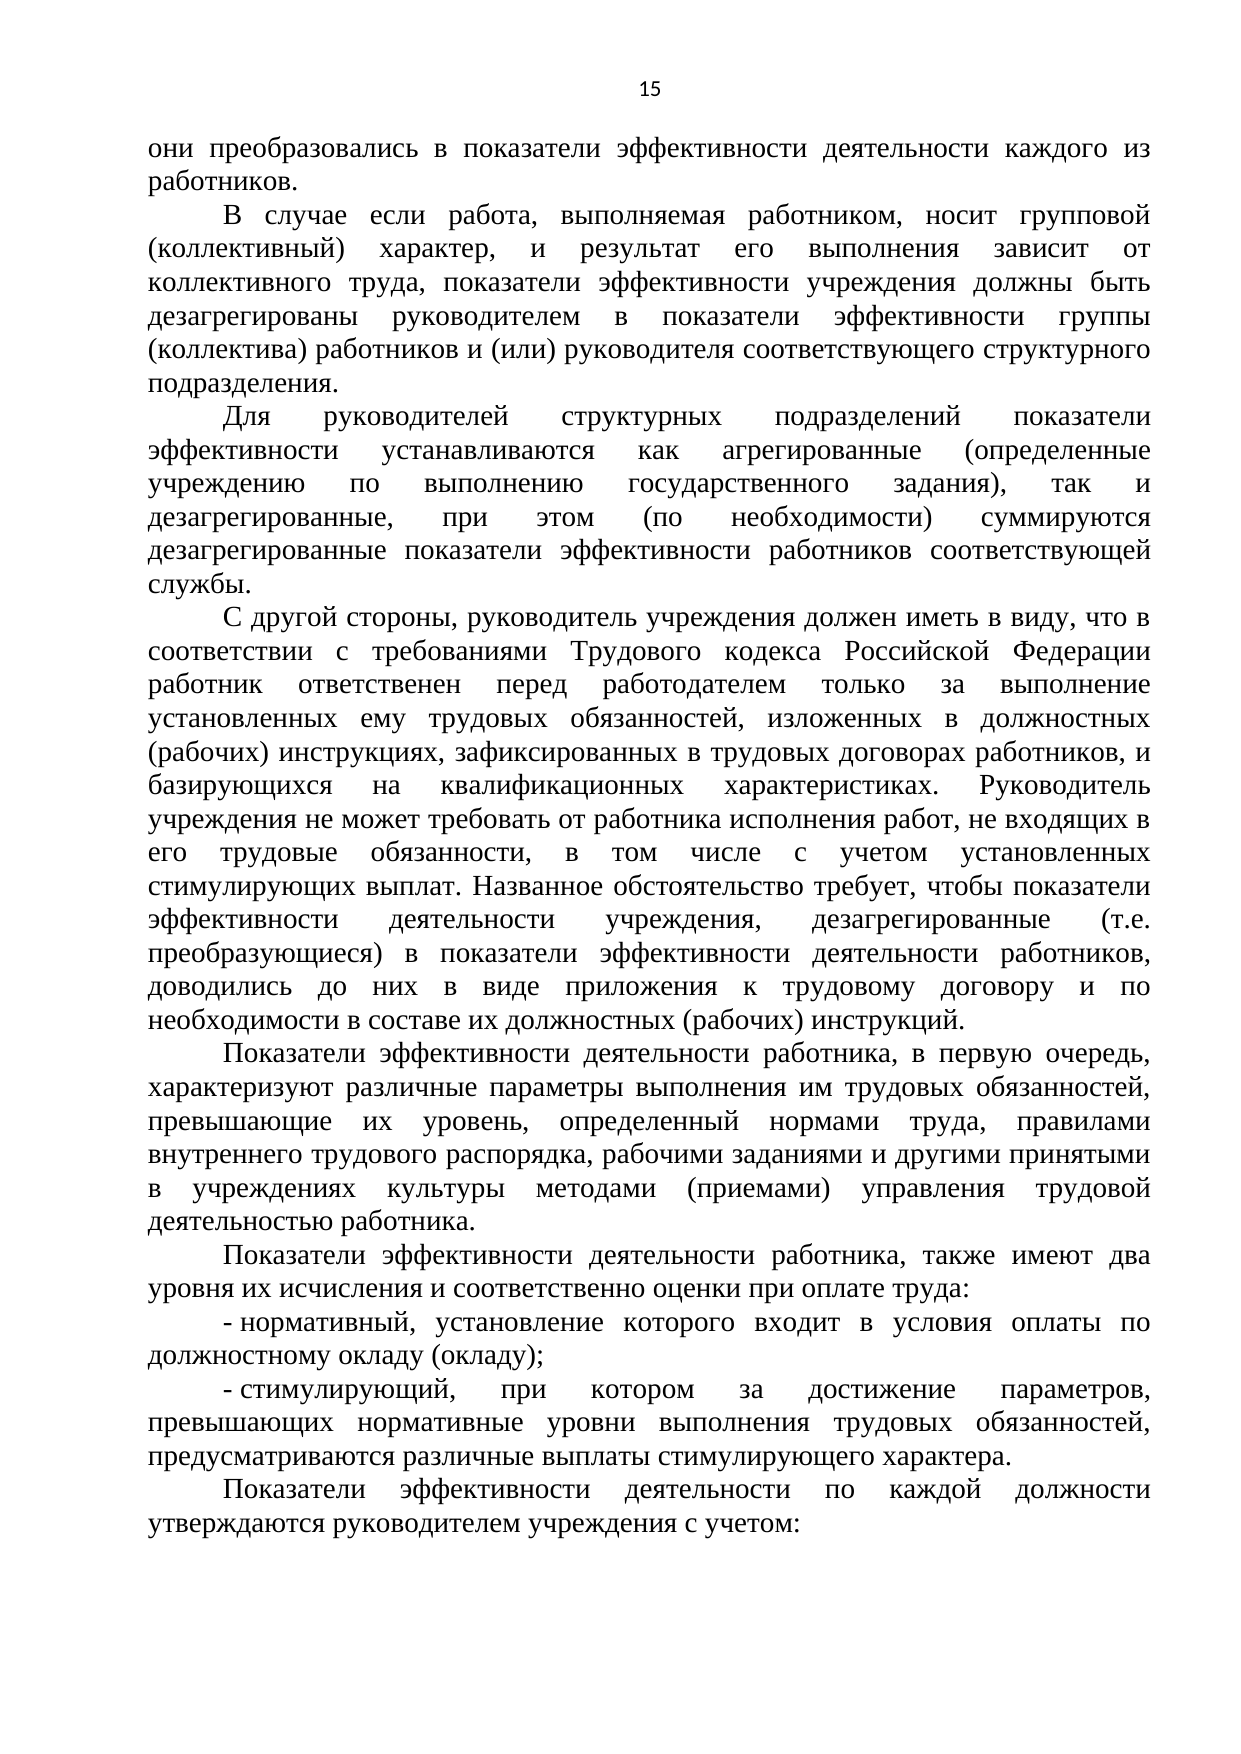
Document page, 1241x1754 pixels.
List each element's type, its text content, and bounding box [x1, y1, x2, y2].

text - стимулирующий, при котором за достижение параметров, превышающих нормативные уровни выполнения трудовых обязанностей, предусматриваются различные выплаты стимулирующего характера. [148, 1371, 1152, 1472]
text Показатели эффективности деятельности работника, также имеют два уровня их исчисления и соответственно оценки при оплате труда: [148, 1237, 1152, 1304]
text - нормативный, установление которого входит в условия оплаты по должностному окладу (окладу); [148, 1304, 1152, 1371]
text В случае если работа, выполняемая работником, носит групповой (коллективный) характер, и результат его выполнения зависит от коллективного труда, показатели эффективности учреждения должны быть дезагрегированы руководителем в показатели эффективности группы (коллектива) работников и (или) руководителя соответствующего структурного подразделения. [148, 197, 1152, 398]
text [148, 130, 1152, 197]
text Показатели эффективности деятельности по каждой должности утверждаются руководителем учреждения с учетом: [148, 1472, 1152, 1539]
text Показатели эффективности деятельности работника, в первую очередь, характеризуют различные параметры выполнения им трудовых обязанностей, превышающие их уровень, определенный нормами труда, правилами внутреннего трудового распорядка, рабочими заданиями и другими принятыми в учреждениях культуры методами (приемами) управления трудовой деятельностью работника. [148, 1036, 1152, 1237]
text Для руководителей структурных подразделений показатели эффективности устанавливаются как агрегированные (определенные учреждению по выполнению государственного задания), так и дезагрегированные, при этом (по необходимости) суммируются дезагрегированные показатели эффективности работников соответствующей службы. [148, 398, 1152, 599]
text С другой стороны, руководитель учреждения должен иметь в виду, что в соответствии с требованиями Трудового кодекса Российской Федерации работник ответственен перед работодателем только за выполнение установленных ему трудовых обязанностей, изложенных в должностных (рабочих) инструкциях, зафиксированных в трудовых договорах работников, и базирующихся на квалификационных характеристиках. Руководитель учреждения не может требовать от работника исполнения работ, не входящих в его трудовые обязанности, в том числе с учетом установленных стимулирующих выплат. Названное обстоятельство требует, чтобы показатели эффективности деятельности учреждения, дезагрегированные (т.е. преобразующиеся) в показатели эффективности деятельности работников, доводились до них в виде приложения к трудовому договору и по необходимости в составе их должностных (рабочих) инструкций. [148, 599, 1152, 1036]
